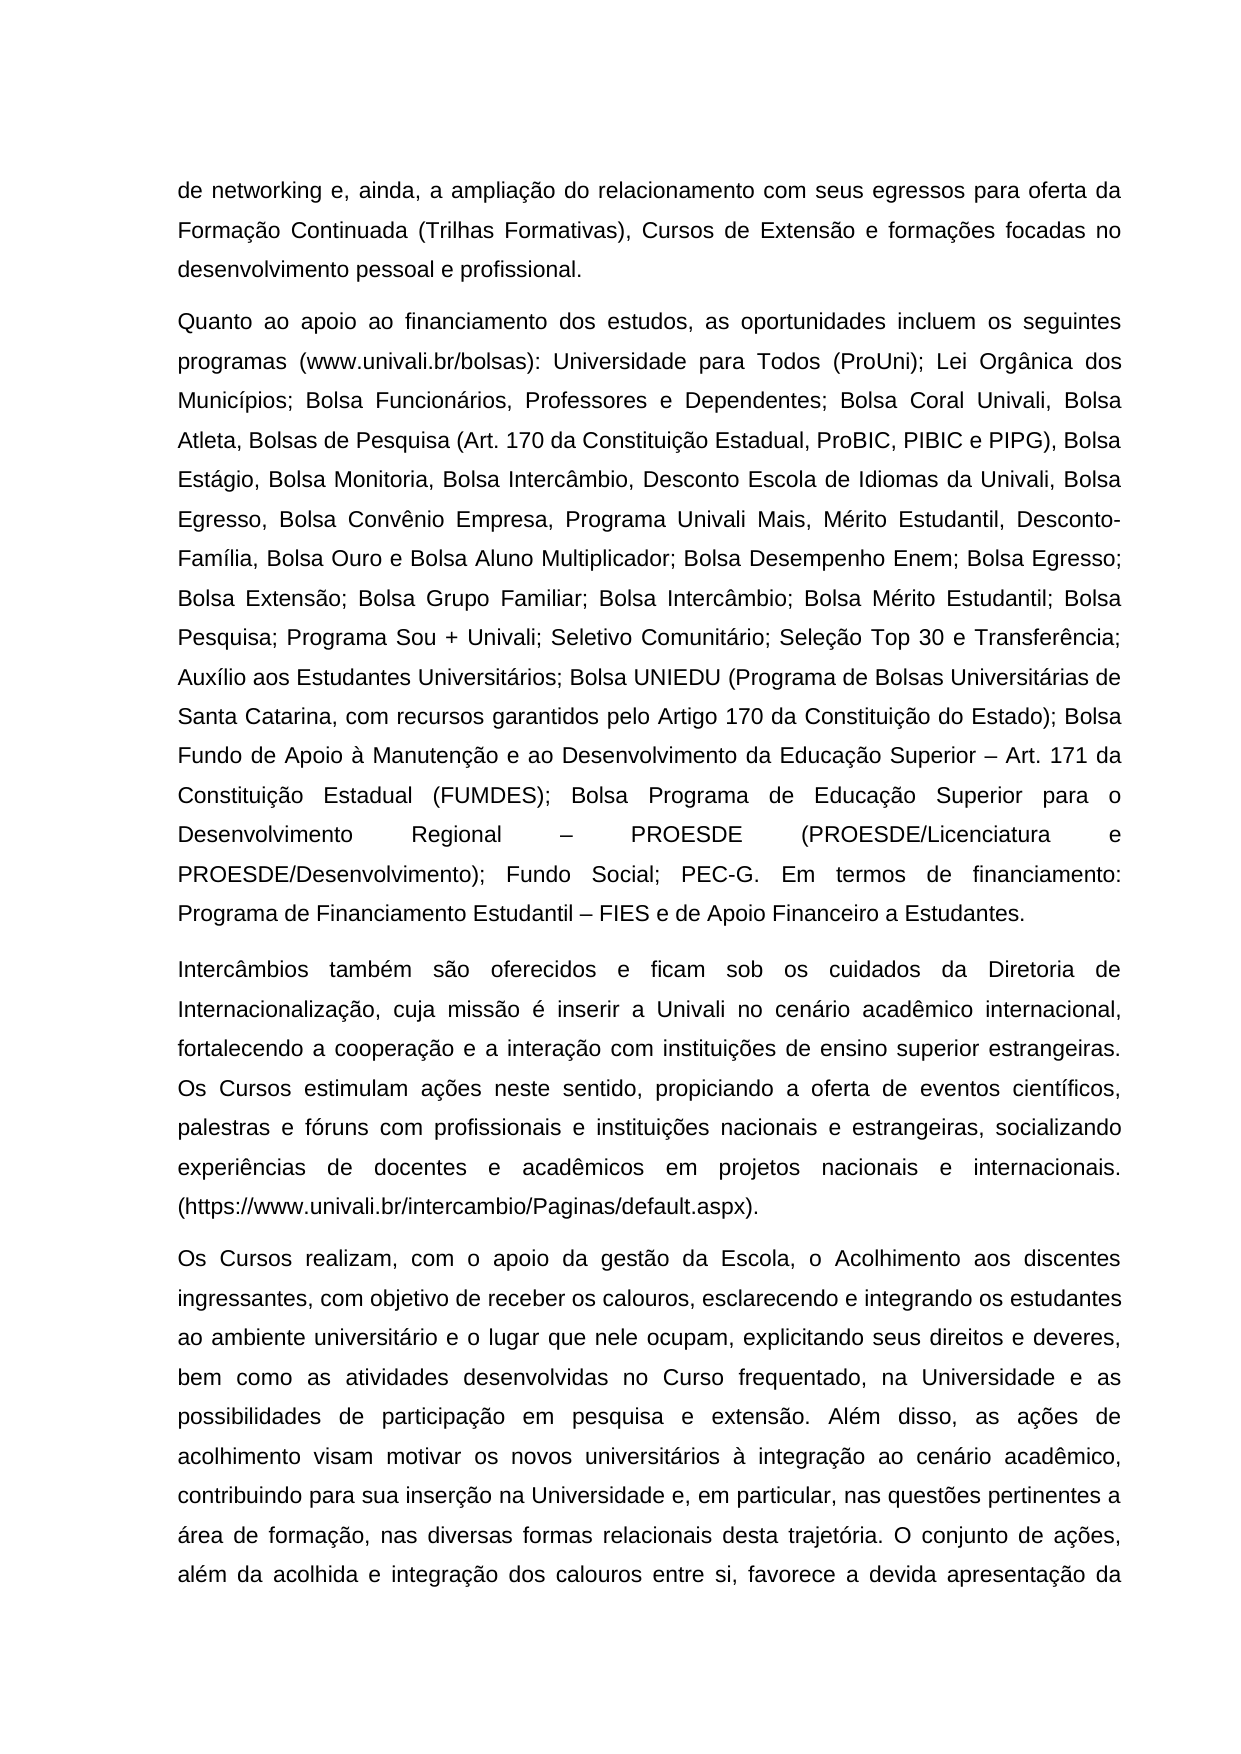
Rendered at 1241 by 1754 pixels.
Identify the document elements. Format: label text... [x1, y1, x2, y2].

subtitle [177, 177, 1122, 282]
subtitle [177, 1245, 1122, 1587]
text Quanto ao apoio ao financiamento dos estudos, as oportunidades incluem os seguintes programas (www.univali.br/bolsas): Universidade para Todos (ProUni); Lei Orgânica dos Municípios; Bolsa Funcionários, Professores e Dependentes; Bolsa Coral Univali, Bolsa Atleta, Bolsas de Pesquisa (Art. 170 da Constituição Estadual, ProBIC, PIBIC e PIPG), Bolsa Estágio, Bolsa Monitoria, Bolsa Intercâmbio, Desconto Escola de Idiomas da Univali, Bolsa Egresso, Bolsa Convênio Empresa, Programa Univali Mais, Mérito Estudantil, Desconto-Família, Bolsa Ouro e Bolsa Aluno Multiplicador; Bolsa Desempenho Enem; Bolsa Egresso; Bolsa Extensão; Bolsa Grupo Familiar; Bolsa Intercâmbio; Bolsa Mérito Estudantil; Bolsa Pesquisa; Programa Sou + Univali; Seletivo Comunitário; Seleção Top 30 e Transferência; Auxílio aos Estudantes Universitários; Bolsa UNIEDU (Programa de Bolsas Universitárias de Santa Catarina, com recursos garantidos pelo Artigo 170 da Constituição do Estado); Bolsa Fundo de Apoio à Manutenção e ao Desenvolvimento da Educação Superior – Art. 171 da Constituição Estadual (FUMDES); Bolsa Programa de Educação Superior para o Desenvolvimento Regional – PROESDE (PROESDE/Licenciatura e PROESDE/Desenvolvimento); Fundo Social; PEC-G. Em termos de financiamento: Programa de Financiamento Estudantil – FIES e de Apoio Financeiro a Estudantes. [177, 308, 1122, 927]
subtitle Intercâmbios também são oferecidos e ficam sob os cuidados da Diretoria de Internacionalização, cuja missão é inserir a Univali no cenário acadêmico internacional, fortalecendo a cooperação e a interação com instituições de ensino superior estrangeiras. Os Cursos estimulam ações neste sentido, propiciando a oferta de eventos científicos, palestras e fóruns com profissionais e instituições nacionais e estrangeiras, socializando experiências de docentes e acadêmicos em projetos nacionais e internacionais. (https://www.univali.br/intercambio/Paginas/default.aspx). [177, 956, 1122, 1220]
